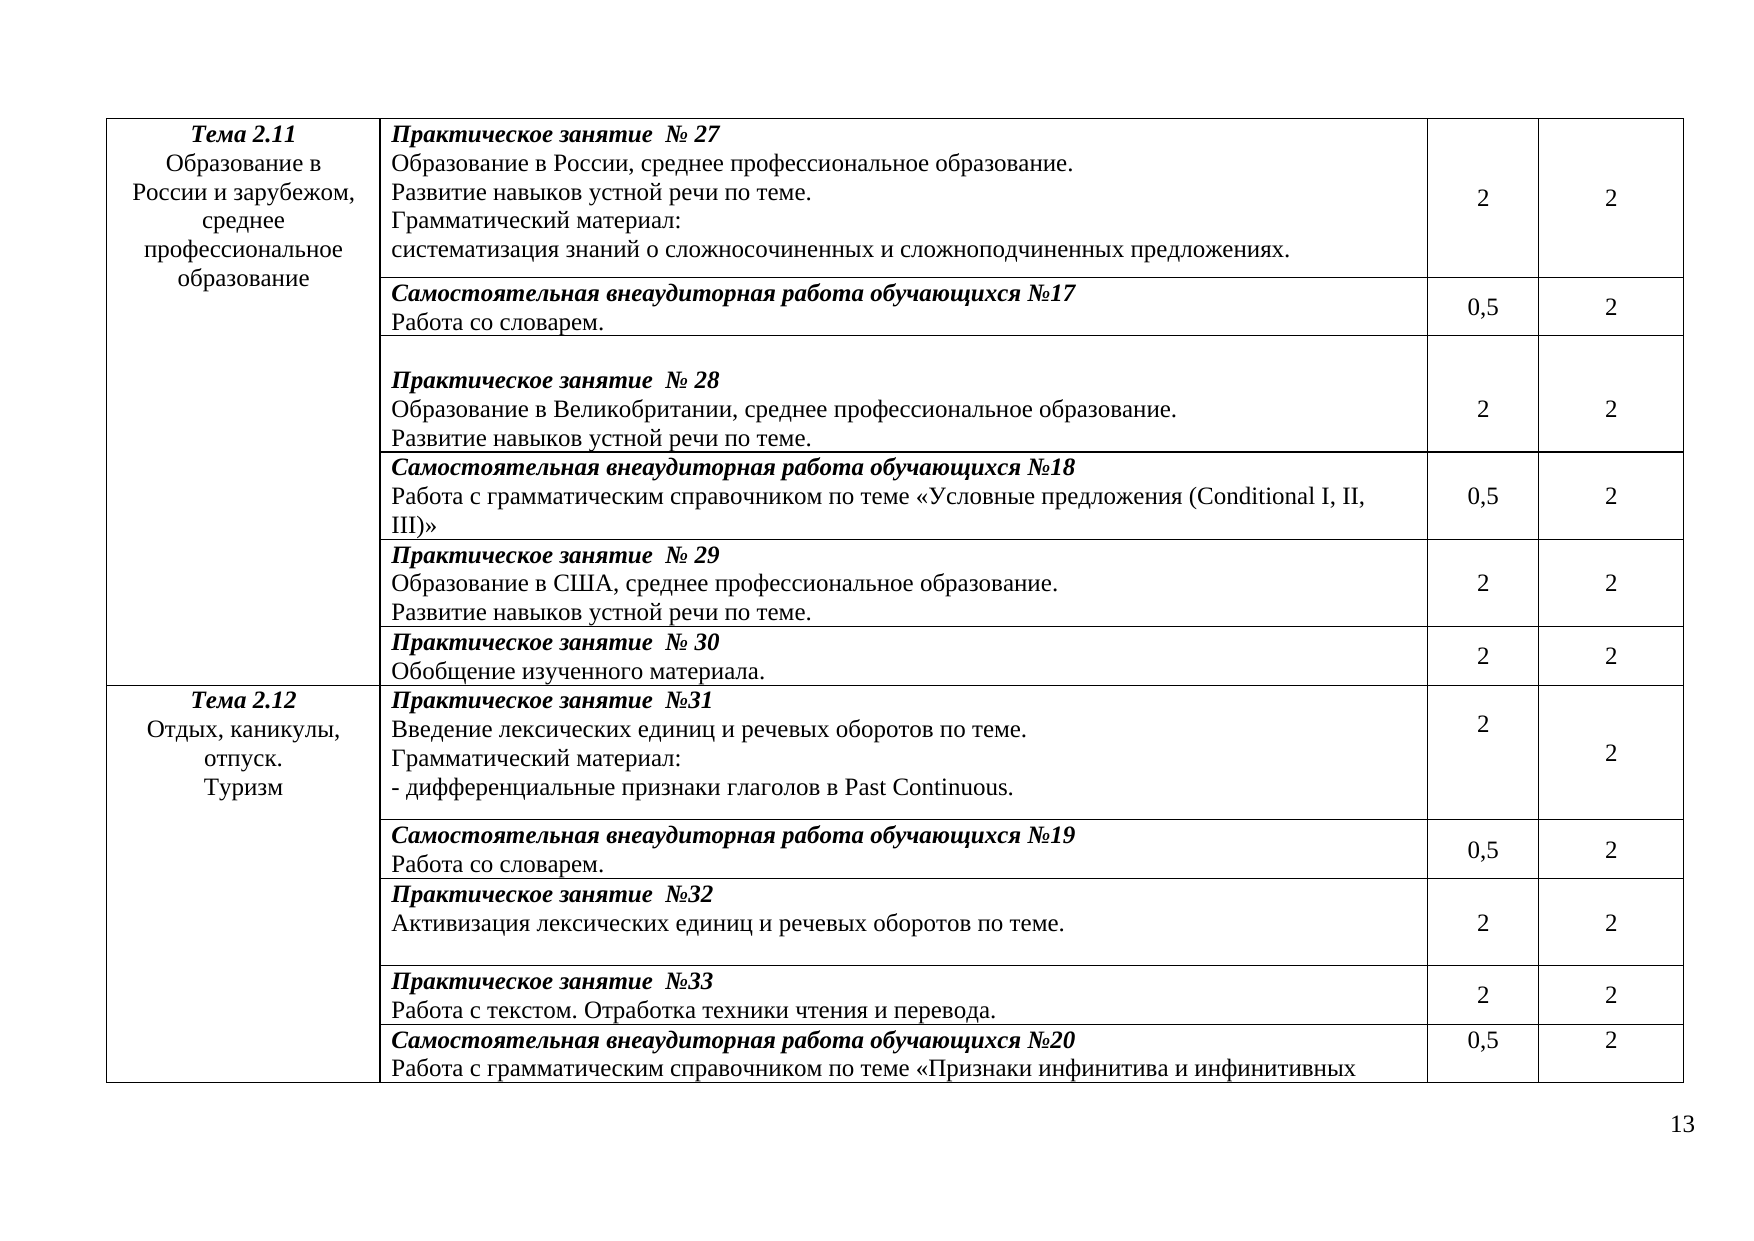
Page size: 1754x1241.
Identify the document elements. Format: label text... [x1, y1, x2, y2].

table_cell 2 [1428, 966, 1538, 1024]
table_cell 2 [1539, 686, 1683, 819]
table_cell Тема 2.12 Отдых, каникулы, отпуск. Туризм [107, 686, 379, 1082]
table_cell 2 [1539, 820, 1683, 878]
table_cell 2 [1428, 686, 1538, 819]
table_cell 2 [1539, 966, 1683, 1024]
table_cell 2 [1428, 627, 1538, 684]
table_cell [381, 1025, 1427, 1082]
table_cell 2 [1539, 1025, 1683, 1082]
table_cell Практическое занятие № 30 Обобщение изученного материала. [381, 627, 1427, 684]
table_cell Самостоятельная внеаудиторная работа обучающихся №18 Работа с грамматическим справочником по теме «Условные предложения (Conditional I, II, III)» [381, 453, 1427, 539]
table_cell 2 [1539, 540, 1683, 626]
table_cell 2 [1539, 453, 1683, 539]
table_cell 2 [1539, 627, 1683, 684]
table_cell 2 [1539, 336, 1683, 451]
table_cell Тема 2.11 Образование в России и зарубежом, среднее профессиональное образование [107, 119, 379, 684]
table_cell Практическое занятие № 27 Образование в России, среднее профессиональное образование. Развитие навыков устной речи по теме. Грамматический материал: систематизация знаний о сложносочиненных и сложноподчиненных предложениях. [381, 119, 1427, 277]
table_cell Самостоятельная внеаудиторная работа обучающихся №19 Работа со словарем. [381, 820, 1427, 878]
table_cell 2 [1539, 278, 1683, 335]
table_cell Практическое занятие № 28 Образование в Великобритании, среднее профессиональное образование. Развитие навыков устной речи по теме. [381, 336, 1427, 451]
table_cell 2 [1539, 879, 1683, 965]
table_cell 2 [1539, 119, 1683, 277]
table_cell Практическое занятие №31 Введение лексических единиц и речевых оборотов по теме. Грамматический материал: - дифференциальные признаки глаголов в Past Continuous. [381, 686, 1427, 819]
table_cell 0,5 [1428, 1025, 1538, 1082]
table_cell 0,5 [1428, 278, 1538, 335]
table_cell 2 [1428, 119, 1538, 277]
table_cell Практическое занятие № 29 Образование в США, среднее профессиональное образование. Развитие навыков устной речи по теме. [381, 540, 1427, 626]
table_cell Практическое занятие №32 Активизация лексических единиц и речевых оборотов по теме. [381, 879, 1427, 965]
table_cell 2 [1428, 336, 1538, 451]
table_cell Самостоятельная внеаудиторная работа обучающихся №17 Работа со словарем. [381, 278, 1427, 335]
table_cell 0,5 [1428, 453, 1538, 539]
table_cell 2 [1428, 879, 1538, 965]
table_cell 2 [1428, 540, 1538, 626]
table_cell Практическое занятие №33 Работа с текстом. Отработка техники чтения и перевода. [381, 966, 1427, 1024]
table_cell 0,5 [1428, 820, 1538, 878]
